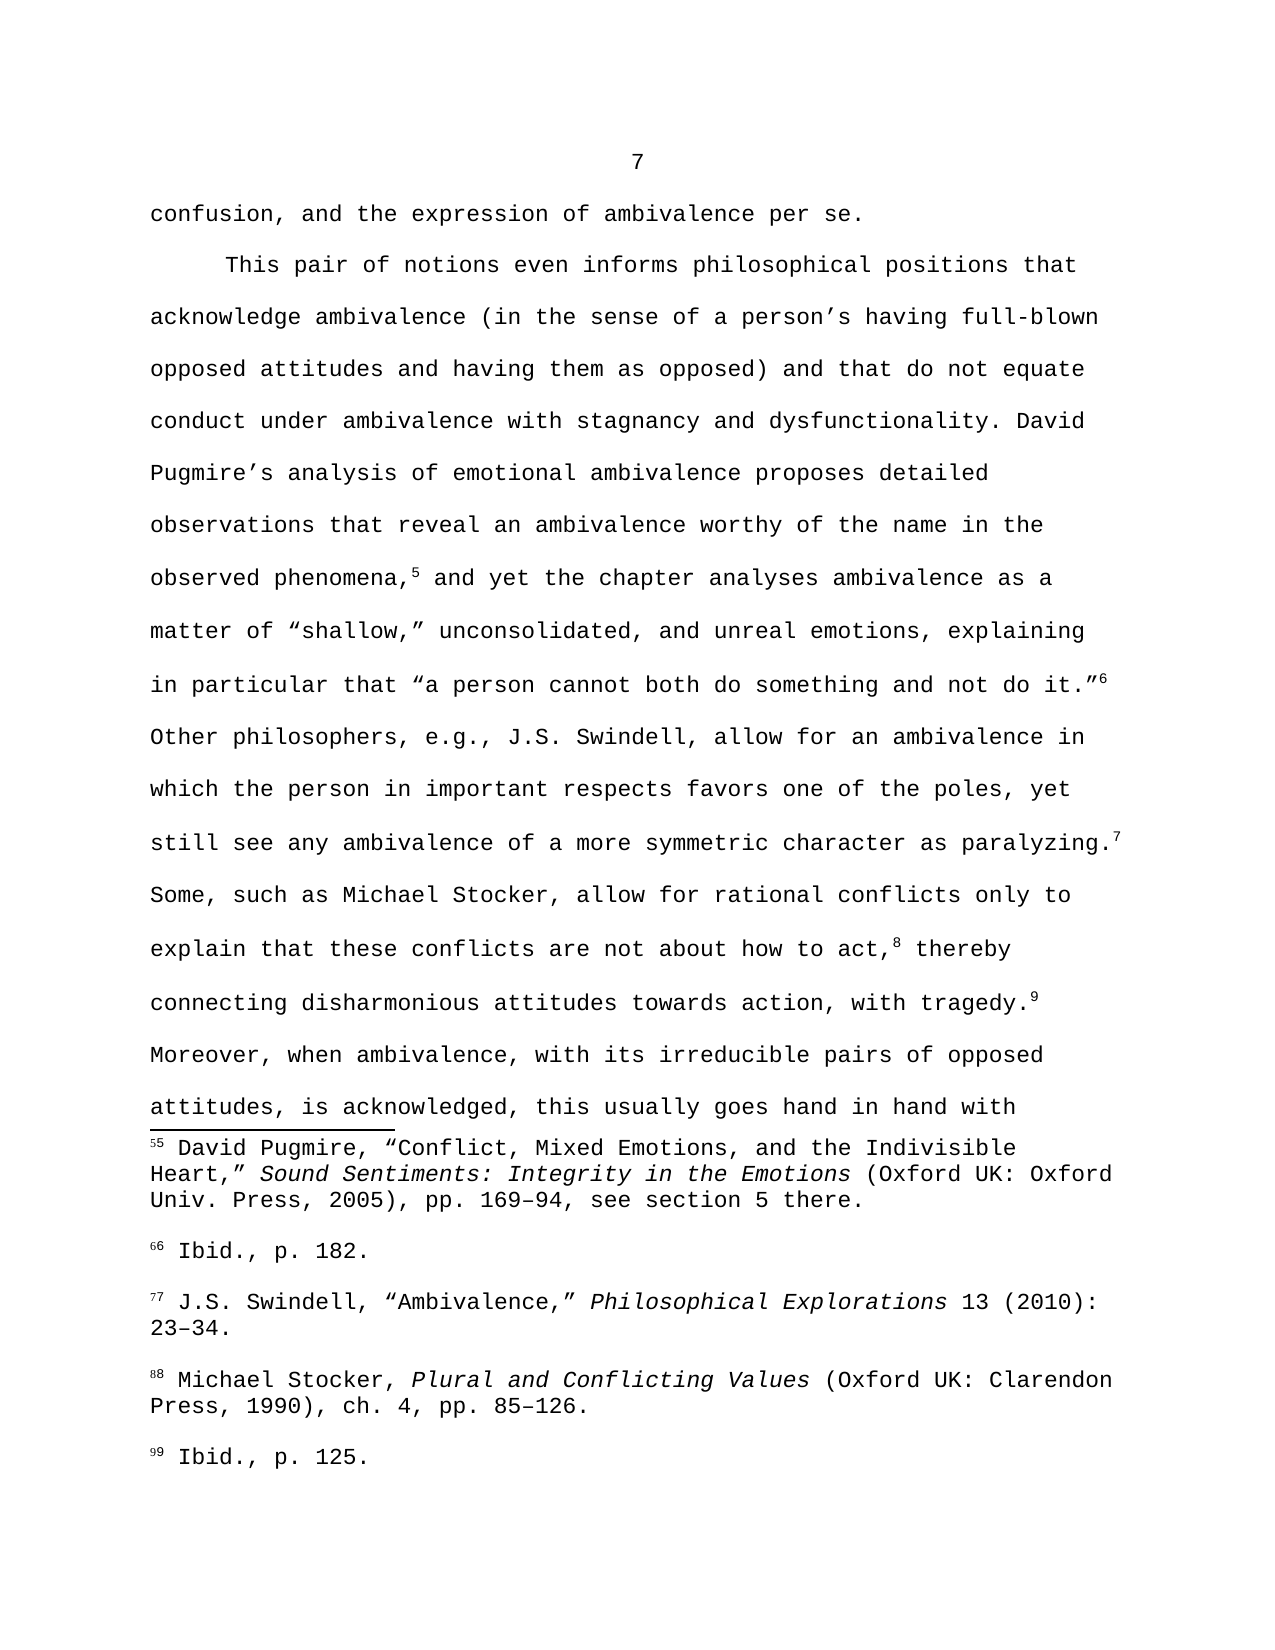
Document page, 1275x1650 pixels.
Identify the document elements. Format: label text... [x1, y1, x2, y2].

text This pair of notions even informs philosophical positions that acknowledge ambivalence (in the sense of a person’s having full-blown opposed attitudes and having them as opposed) and that do not equate conduct under ambivalence with stagnancy and dysfunctionality. David Pugmire’s analysis of emotional ambivalence proposes detailed observations that reveal an ambivalence worthy of the name in the observed phenomena,5 and yet the chapter analyses ambivalence as a matter of “shallow,” unconsolidated, and unreal emotions, explaining in particular that “a person cannot both do something and not do it.”6 Other philosophers, e.g., J.S. Swindell, allow for an ambivalence in which the person in important respects favors one of the poles, yet still see any ambivalence of a more symmetric character as paralyzing.7 Some, such as Michael Stocker, allow for rational conflicts only to explain that these conflicts are not about how to act,8 thereby connecting disharmonious attitudes towards action, with tragedy.9 Moreover, when ambivalence, with its irreducible pairs of opposed attitudes, is acknowledged, this usually goes hand in hand with explicating it in terms of two isolated attitudes, values, aspects of the object, or reasons.10 [150, 254, 1125, 1122]
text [150, 150, 1125, 228]
